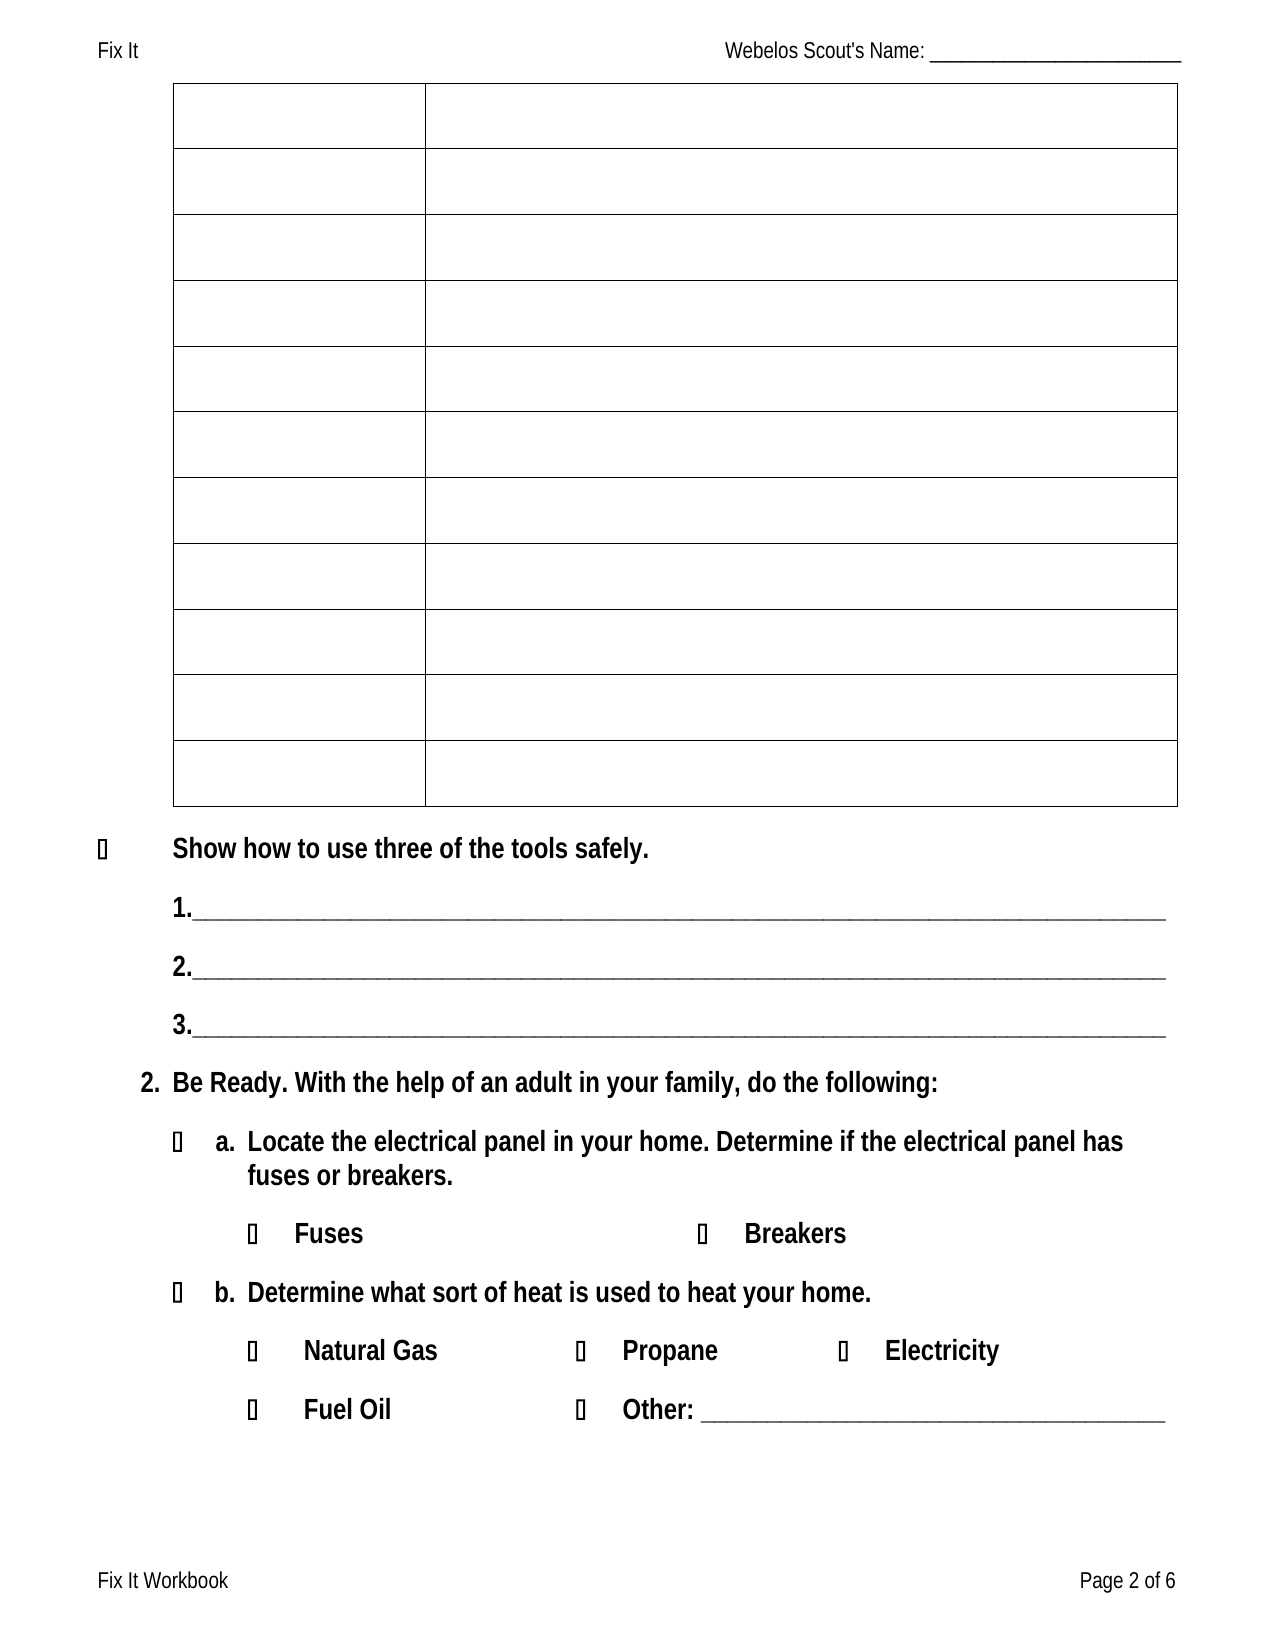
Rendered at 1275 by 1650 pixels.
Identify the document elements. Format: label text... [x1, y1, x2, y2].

text 3. [97, 1007, 1177, 1041]
table_cell [174, 84, 425, 148]
text Fuel Oil Other: [172, 1392, 1177, 1426]
table_cell [174, 347, 425, 411]
table_cell [174, 544, 425, 608]
table_cell [174, 281, 425, 346]
text a. Locate the electrical panel in your home. Determine if the electrical panel has fuses or breakers. [172, 1124, 1177, 1191]
table_cell [426, 478, 1177, 543]
table_cell [174, 215, 425, 280]
table_cell [426, 215, 1177, 280]
text 1. [97, 890, 1177, 924]
table_cell [426, 149, 1177, 214]
table_cell [426, 281, 1177, 346]
text Fuses Breakers [172, 1216, 1177, 1250]
text 2. [97, 949, 1177, 982]
text Natural Gas Propane Electricity [172, 1333, 1177, 1367]
table_cell [426, 675, 1177, 740]
table_cell [174, 610, 425, 674]
table_cell [426, 347, 1177, 411]
text b. Determine what sort of heat is used to heat your home. [172, 1275, 1177, 1308]
table_cell [426, 412, 1177, 477]
table_cell [174, 149, 425, 214]
text 2. Be Ready. With the help of an adult in your family, do the following: [97, 1066, 1177, 1099]
table_cell [426, 741, 1177, 806]
text Show how to use three of the tools safely. [97, 832, 1177, 865]
table_cell [174, 412, 425, 477]
table_cell [174, 675, 425, 740]
table_cell [174, 741, 425, 806]
table_cell [174, 478, 425, 543]
table_cell [426, 610, 1177, 674]
table_cell [426, 544, 1177, 608]
table_cell [426, 84, 1177, 148]
